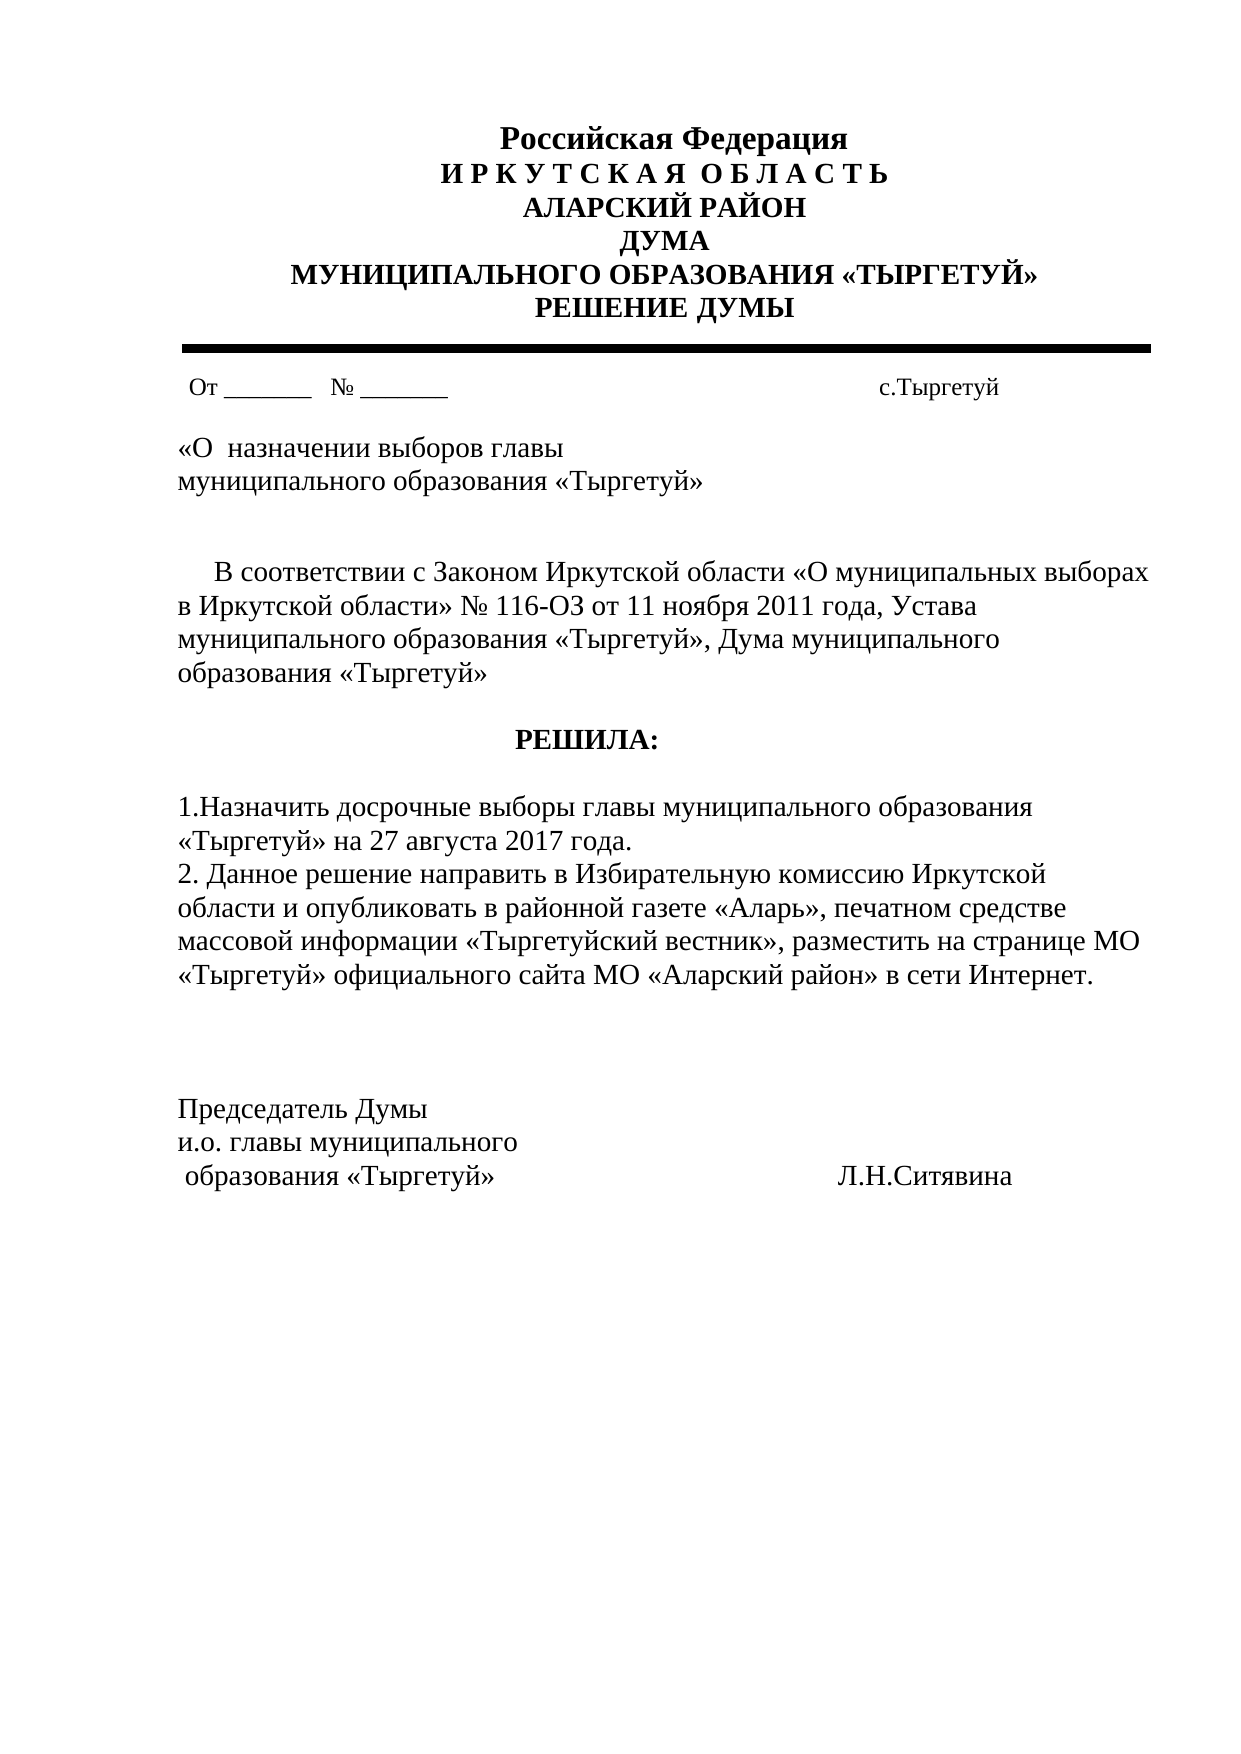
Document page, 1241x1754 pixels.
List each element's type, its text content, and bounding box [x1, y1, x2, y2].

text «О назначении выборов главы [177, 430, 1152, 463]
text РЕШИЛА: [177, 722, 1152, 756]
text Российская Федерация [133, 118, 1240, 156]
text АЛАРСКИЙ РАЙОН [133, 190, 1196, 223]
text МУНИЦИПАЛЬНОГО ОБРАЗОВАНИЯ «ТЫРГЕТУЙ» [177, 257, 1152, 291]
text ДУМА [133, 223, 1196, 257]
text муниципального образования «Тыргетуй» [177, 463, 1152, 497]
text Председатель Думы [177, 1091, 1152, 1124]
text От _______ № _______ с.Тыргетуй [177, 372, 1152, 401]
text В соответствии с Законом Иркутской области «О муниципальных выборах в Иркутской области» № 116-ОЗ от 11 ноября 2011 года, Устава муниципального образования «Тыргетуй», Дума муниципального образования «Тыргетуй» [177, 554, 1152, 688]
text И Р К У Т С К А Я О Б Л А С Т Ь [133, 156, 1196, 190]
text образования «Тыргетуй» Л.Н.Ситявина [177, 1158, 1152, 1192]
text 2. Данное решение направить в Избирательную комиссию Иркутской области и опубликовать в районной газете «Аларь», печатном средстве массовой информации «Тыргетуйский вестник», разместить на странице МО «Тыргетуй» официального сайта МО «Аларский район» в сети Интернет. [177, 856, 1152, 990]
text 1.Назначить досрочные выборы главы муниципального образования «Тыргетуй» на 27 августа 2017 года. [177, 789, 1152, 856]
text РЕШЕНИЕ ДУМЫ [177, 291, 1152, 324]
text и.о. главы муниципального [177, 1124, 1152, 1158]
